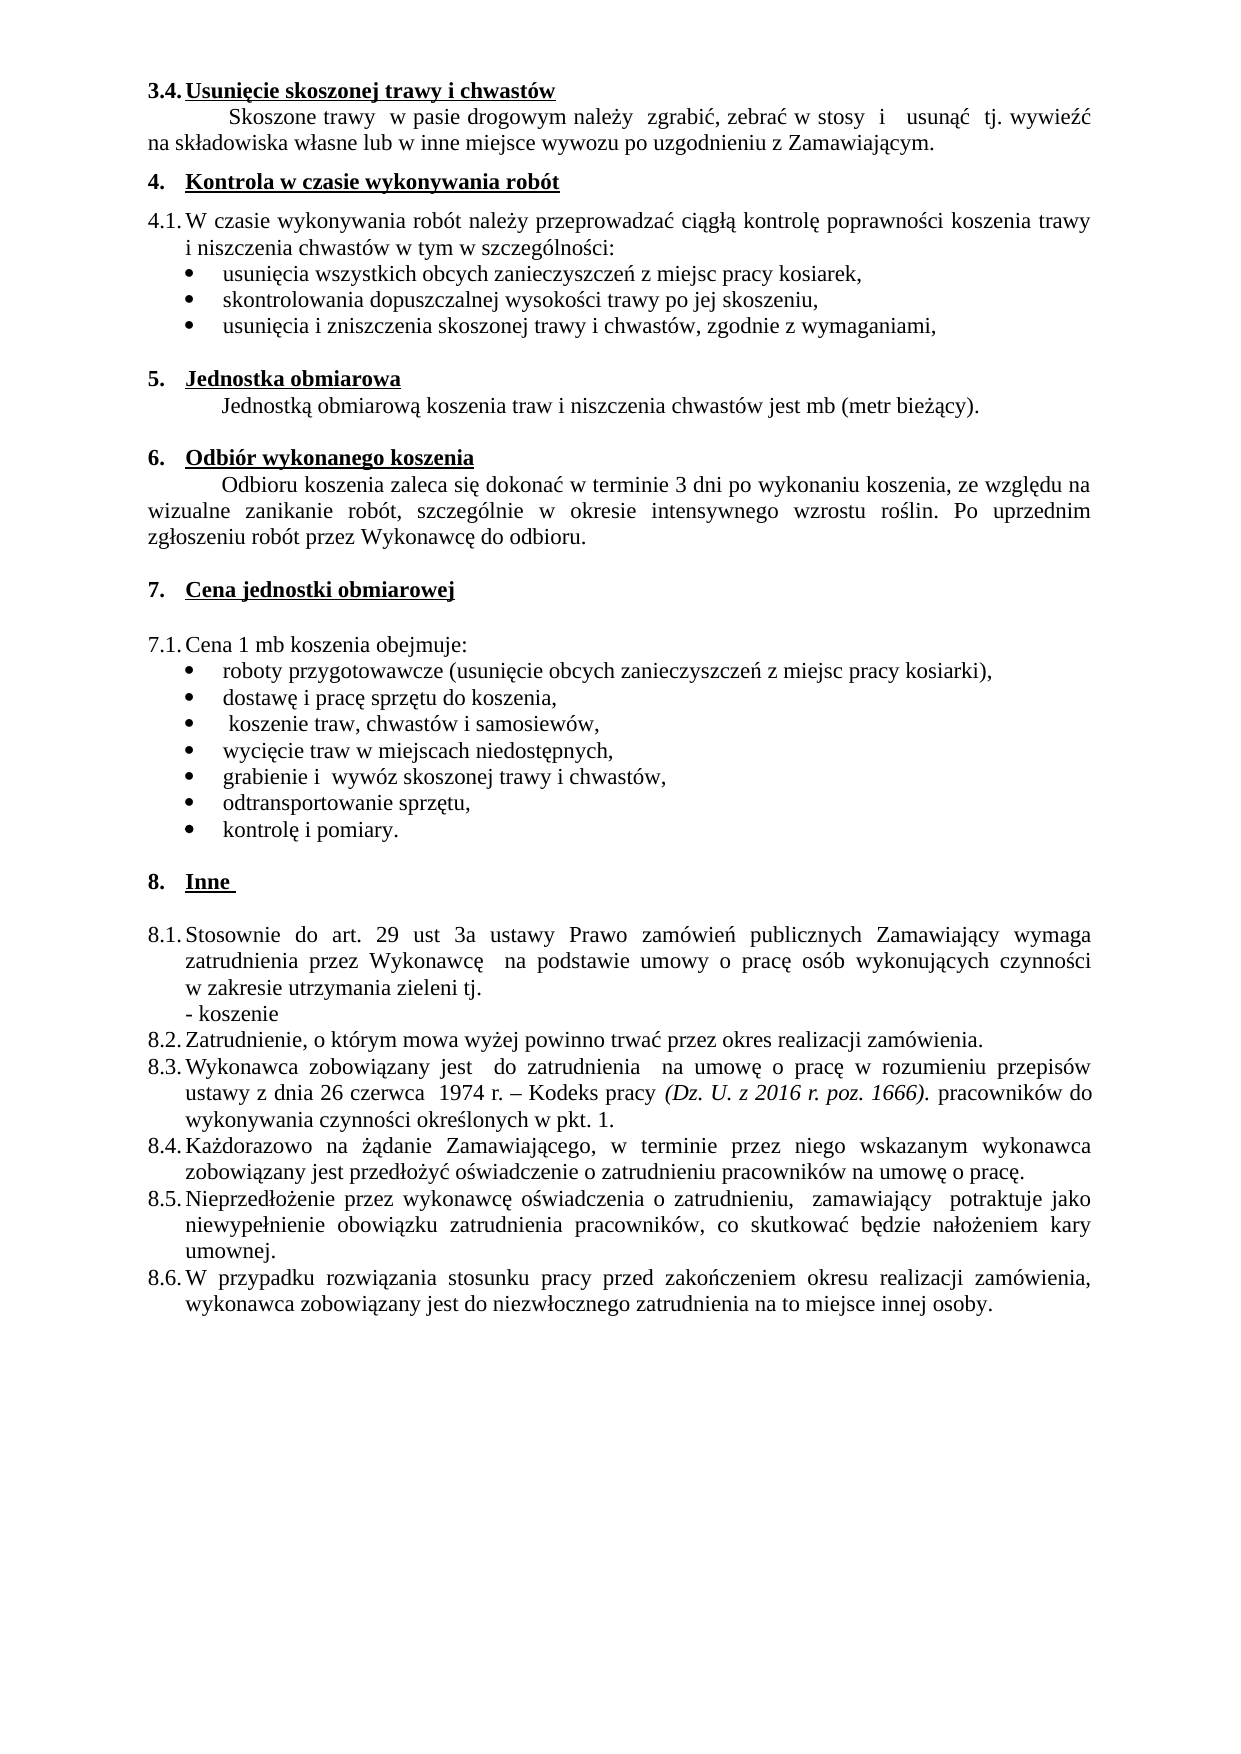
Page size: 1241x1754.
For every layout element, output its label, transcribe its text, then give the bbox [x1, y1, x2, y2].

list Wykonawca zobowiązany jest do zatrudnienia na umowę o pracę w rozumieniu przepisów ustawy z dnia 26 czerwca 1974 r. – Kodeks pracy (Dz. U. z 2016 r. poz. 1666). pracowników do wykonywania czynności określonych w pkt. 1. [148, 1053, 1092, 1132]
list dostawę i pracę sprzętu do koszenia, [185, 684, 1092, 710]
list Cena jednostki obmiarowej [148, 576, 1092, 602]
text Skoszone trawy w pasie drogowym należy zgrabić, zebrać w stosy i usunąć tj. wywieźć na składowiska własne lub w inne miejsce wywozu po uzgodnieniu z Zamawiającym. [148, 103, 1092, 156]
list Zatrudnienie, o którym mowa wyżej powinno trwać przez okres realizacji zamówienia. [148, 1027, 1092, 1053]
subtitle Kontrola w czasie wykonywania robót [148, 168, 1092, 195]
subtitle Usunięcie skoszonej trawy i chwastów [148, 77, 1092, 103]
subtitle Odbiór wykonanego koszenia [148, 444, 1092, 471]
list W czasie wykonywania robót należy przeprowadzać ciągłą kontrolę poprawności koszenia trawy i niszczenia chwastów w tym w szczególności: [148, 207, 1092, 260]
list koszenie traw, chwastów i samosiewów, [185, 710, 1092, 737]
list usunięcia wszystkich obcych zanieczyszczeń z miejsc pracy kosiarek, [185, 260, 1092, 286]
list odtransportowanie sprzętu, [185, 789, 1092, 816]
text Jednostką obmiarową koszenia traw i niszczenia chwastów jest mb (metr bieżący). [148, 392, 1092, 418]
text Odbioru koszenia zaleca się dokonać w terminie 3 dni po wykonaniu koszenia, ze względu na wizualne zanikanie robót, szczególnie w okresie intensywnego wzrostu roślin. Po uprzednim zgłoszeniu robót przez Wykonawcę do odbioru. [148, 471, 1092, 550]
list roboty przygotowawcze (usunięcie obcych zanieczyszczeń z miejsc pracy kosiarki), [185, 658, 1092, 684]
text - koszenie [185, 1000, 1092, 1027]
list Inne [148, 868, 1092, 895]
list grabienie i wywóz skoszonej trawy i chwastów, [185, 763, 1092, 789]
list usunięcia i zniszczenia skoszonej trawy i chwastów, zgodnie z wymaganiami, [185, 313, 1092, 339]
list Każdorazowo na żądanie Zamawiającego, w terminie przez niego wskazanym wykonawca zobowiązany jest przedłożyć oświadczenie o zatrudnieniu pracowników na umowę o pracę. [148, 1132, 1092, 1185]
list wycięcie traw w miejscach niedostępnych, [185, 737, 1092, 763]
list W przypadku rozwiązania stosunku pracy przed zakończeniem okresu realizacji zamówienia, wykonawca zobowiązany jest do niezwłocznego zatrudnienia na to miejsce innej osoby. [148, 1264, 1092, 1316]
list Cena 1 mb koszenia obejmuje: [148, 631, 1092, 658]
list Nieprzedłożenie przez wykonawcę oświadczenia o zatrudnieniu, zamawiający potraktuje jako niewypełnienie obowiązku zatrudnienia pracowników, co skutkować będzie nałożeniem kary umownej. [148, 1185, 1092, 1264]
list kontrolę i pomiary. [185, 816, 1092, 842]
subtitle Jednostka obmiarowa [148, 365, 1092, 392]
list skontrolowania dopuszczalnej wysokości trawy po jej skoszeniu, [185, 286, 1092, 313]
list Stosownie do art. 29 ust 3a ustawy Prawo zamówień publicznych Zamawiający wymaga zatrudnienia przez Wykonawcę na podstawie umowy o pracę osób wykonujących czynności w zakresie utrzymania zieleni tj. [148, 921, 1092, 1000]
